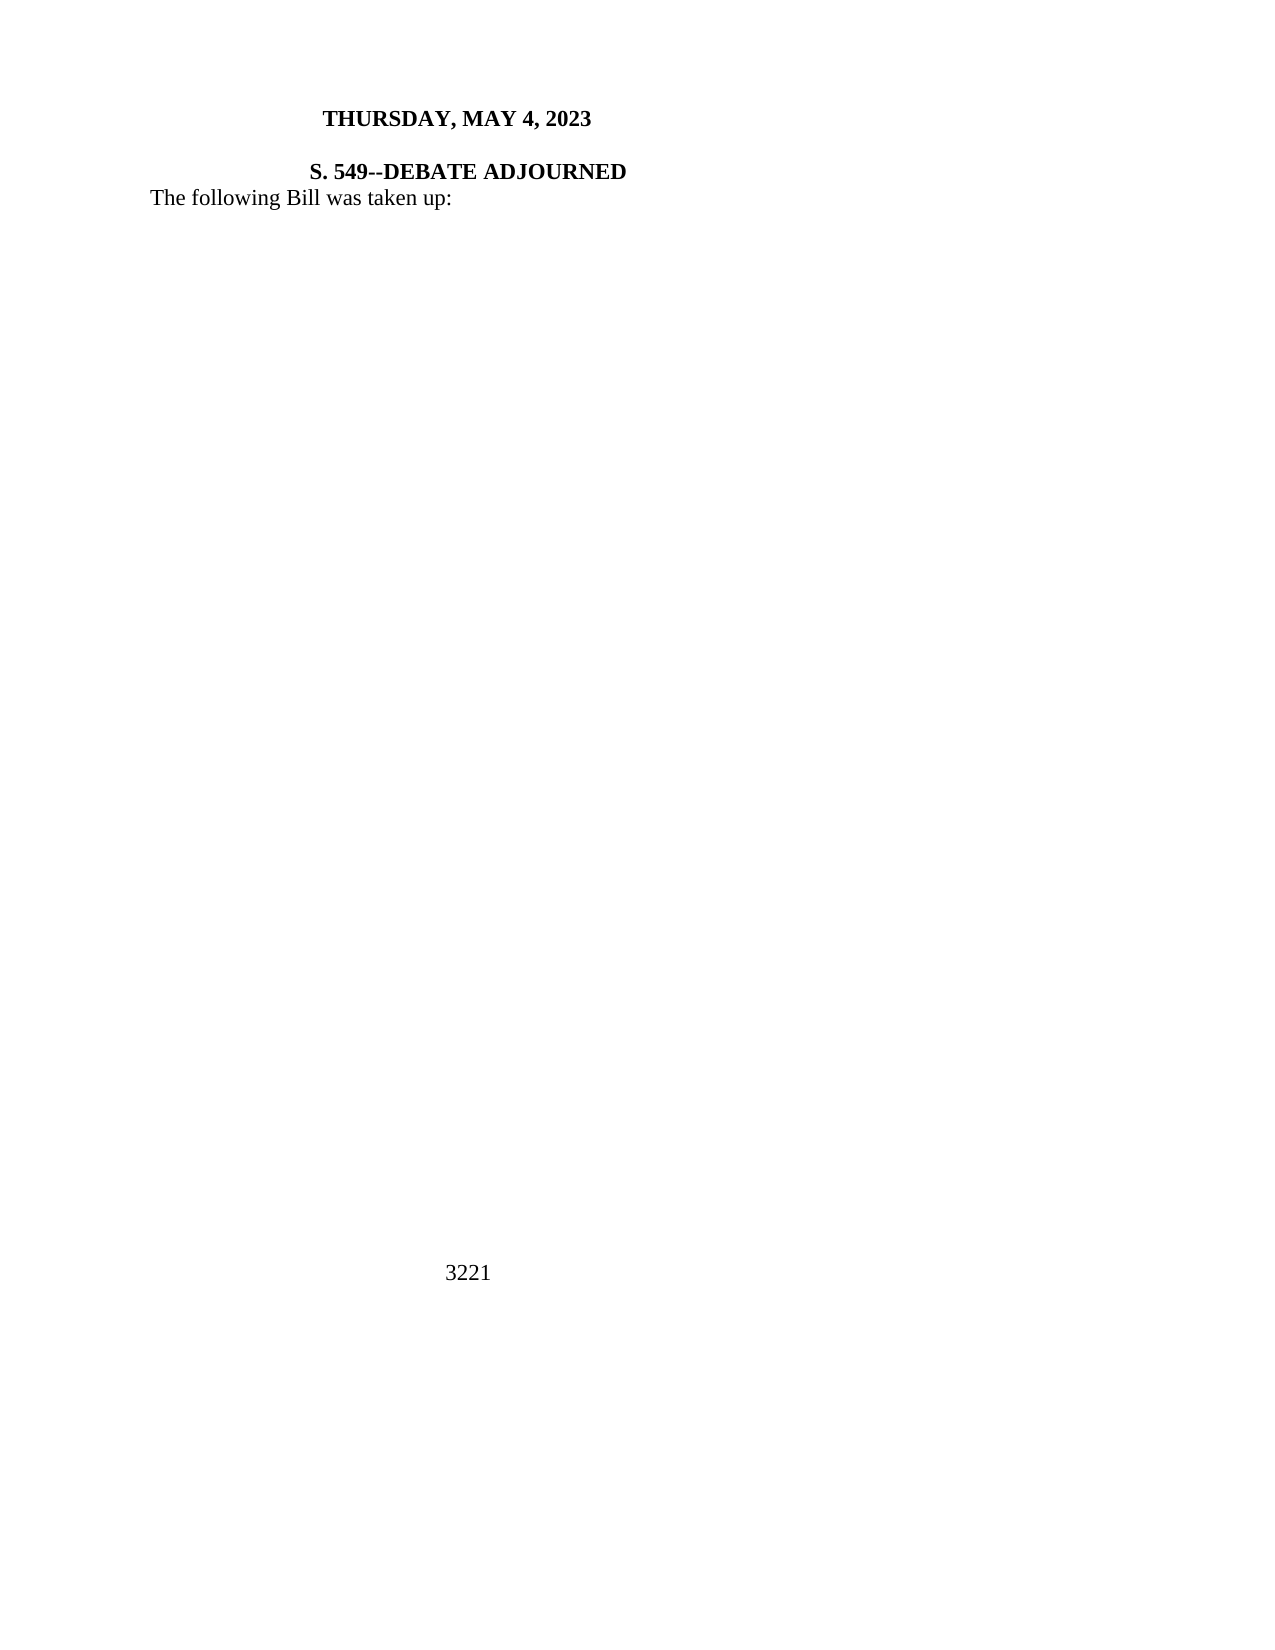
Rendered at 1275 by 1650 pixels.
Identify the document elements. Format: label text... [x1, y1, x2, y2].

text The following Bill was taken up: [127, 184, 786, 210]
text S. 549--DEBATE ADJOURNED [127, 158, 786, 184]
